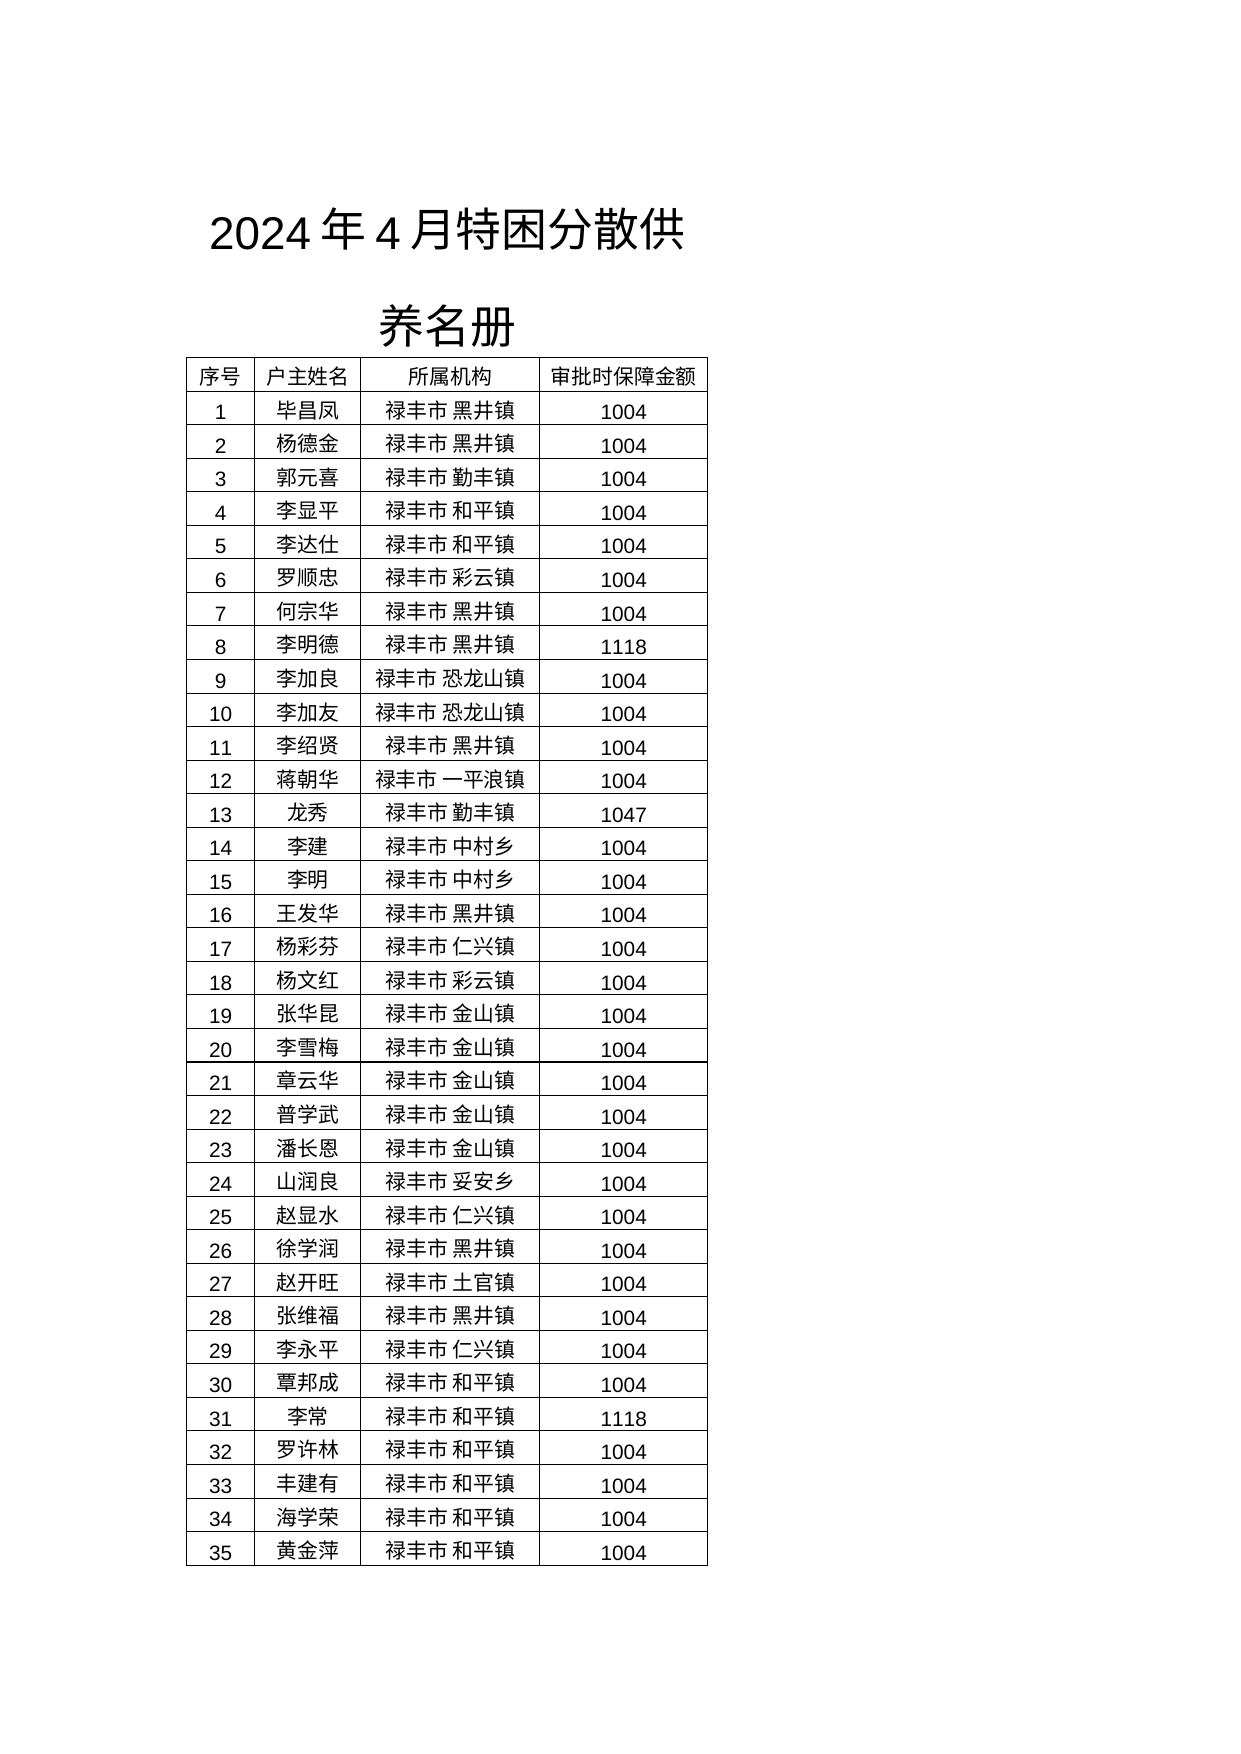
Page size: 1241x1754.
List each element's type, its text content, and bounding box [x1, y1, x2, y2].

table_cell 李永平 [255, 1331, 360, 1363]
table_cell 李建 [255, 828, 360, 860]
table_cell 10 [187, 694, 254, 726]
table_cell 李明德 [255, 626, 360, 659]
table_cell 禄丰市 黑井镇 [361, 425, 539, 458]
table_cell 1004 [540, 761, 707, 793]
table_cell 李显平 [255, 492, 360, 525]
table_cell 1004 [540, 1431, 707, 1464]
table_cell 20 [187, 1029, 254, 1061]
table_cell 25 [187, 1197, 254, 1229]
table_cell 1004 [540, 1197, 707, 1229]
table_cell 普学武 [255, 1096, 360, 1128]
table_cell 1004 [540, 1096, 707, 1128]
table_cell 禄丰市 妥安乡 [361, 1163, 539, 1196]
table_cell 所属机构 [361, 358, 539, 391]
table_cell 章云华 [255, 1063, 360, 1095]
table_cell 禄丰市 仁兴镇 [361, 928, 539, 961]
table_cell 禄丰市 和平镇 [361, 1499, 539, 1531]
table_cell 1004 [540, 861, 707, 894]
table_cell 龙秀 [255, 794, 360, 827]
table_cell 户主姓名 [255, 358, 360, 391]
table_cell 1 [187, 392, 254, 424]
table_cell 1004 [540, 392, 707, 424]
table_cell 35 [187, 1532, 254, 1564]
table_cell 31 [187, 1398, 254, 1430]
table_cell 1004 [540, 1297, 707, 1330]
table_cell 禄丰市 金山镇 [361, 1096, 539, 1128]
table_cell 审批时保障金额 [540, 358, 707, 391]
table_cell 2 [187, 425, 254, 458]
table_cell 禄丰市 金山镇 [361, 1063, 539, 1095]
table_cell 1047 [540, 794, 707, 827]
table_cell 1004 [540, 492, 707, 525]
table_cell 17 [187, 928, 254, 961]
table_cell 1004 [540, 694, 707, 726]
table_cell 禄丰市 土官镇 [361, 1264, 539, 1296]
table_cell 蒋朝华 [255, 761, 360, 793]
table_cell 16 [187, 895, 254, 927]
table_cell 5 [187, 526, 254, 558]
table_cell 禄丰市 和平镇 [361, 1465, 539, 1497]
table_cell 罗顺忠 [255, 559, 360, 592]
table_header 2024年4月特困分散供养名册 [186, 162, 708, 357]
table_cell 杨彩芬 [255, 928, 360, 961]
table_cell 李雪梅 [255, 1029, 360, 1061]
table_cell 禄丰市 黑井镇 [361, 895, 539, 927]
table_cell 潘长恩 [255, 1130, 360, 1162]
table_cell 1004 [540, 1499, 707, 1531]
table_cell 李绍贤 [255, 727, 360, 759]
table_cell 19 [187, 995, 254, 1028]
table_cell 1004 [540, 928, 707, 961]
table_cell 罗许林 [255, 1431, 360, 1464]
table_cell 杨德金 [255, 425, 360, 458]
table_cell 11 [187, 727, 254, 759]
table_cell 禄丰市 彩云镇 [361, 962, 539, 994]
table_cell 黄金萍 [255, 1532, 360, 1564]
table_cell 24 [187, 1163, 254, 1196]
table_cell 禄丰市 黑井镇 [361, 1297, 539, 1330]
table_cell 28 [187, 1297, 254, 1330]
table_cell 1004 [540, 559, 707, 592]
table_cell 禄丰市 一平浪镇 [361, 761, 539, 793]
table_cell 1004 [540, 1063, 707, 1095]
table_cell 禄丰市 黑井镇 [361, 626, 539, 659]
table_cell 禄丰市 黑井镇 [361, 392, 539, 424]
table_cell 禄丰市 和平镇 [361, 1398, 539, 1430]
table_cell 张维福 [255, 1297, 360, 1330]
table_cell 1004 [540, 1230, 707, 1263]
table_cell 李达仕 [255, 526, 360, 558]
table_cell 禄丰市 勤丰镇 [361, 794, 539, 827]
table_cell 1004 [540, 962, 707, 994]
table_cell 海学荣 [255, 1499, 360, 1531]
table_cell 1004 [540, 1029, 707, 1061]
table_cell 王发华 [255, 895, 360, 927]
table_cell 1004 [540, 425, 707, 458]
table_cell 1004 [540, 526, 707, 558]
table_cell 禄丰市 金山镇 [361, 995, 539, 1028]
table_cell 15 [187, 861, 254, 894]
table_cell 1004 [540, 828, 707, 860]
table_cell 7 [187, 593, 254, 625]
table_cell 何宗华 [255, 593, 360, 625]
table_cell 1004 [540, 1532, 707, 1564]
table_cell 禄丰市 彩云镇 [361, 559, 539, 592]
table_cell 序号 [187, 358, 254, 391]
table_cell 禄丰市 仁兴镇 [361, 1197, 539, 1229]
table_cell 14 [187, 828, 254, 860]
table_cell 禄丰市 黑井镇 [361, 593, 539, 625]
table_cell 27 [187, 1264, 254, 1296]
table_cell 禄丰市 金山镇 [361, 1130, 539, 1162]
table_cell 禄丰市 和平镇 [361, 1532, 539, 1564]
table_cell 34 [187, 1499, 254, 1531]
table_cell 13 [187, 794, 254, 827]
table_cell 禄丰市 和平镇 [361, 1431, 539, 1464]
table_cell 杨文红 [255, 962, 360, 994]
table_cell 1004 [540, 1130, 707, 1162]
table_cell 8 [187, 626, 254, 659]
table_cell 18 [187, 962, 254, 994]
table_cell 3 [187, 459, 254, 491]
table_cell 12 [187, 761, 254, 793]
table_cell 30 [187, 1364, 254, 1397]
table_cell 1004 [540, 727, 707, 759]
table_cell 1004 [540, 1163, 707, 1196]
table_cell 1004 [540, 1331, 707, 1363]
table_cell 29 [187, 1331, 254, 1363]
table_cell 32 [187, 1431, 254, 1464]
table_cell 1118 [540, 1398, 707, 1430]
table_cell 李明 [255, 861, 360, 894]
table_cell 9 [187, 660, 254, 692]
table_cell 1004 [540, 1264, 707, 1296]
table_cell 禄丰市 和平镇 [361, 492, 539, 525]
table_cell 禄丰市 仁兴镇 [361, 1331, 539, 1363]
table_cell 1004 [540, 895, 707, 927]
table_cell 赵开旺 [255, 1264, 360, 1296]
table_cell 禄丰市 勤丰镇 [361, 459, 539, 491]
table_cell 覃邦成 [255, 1364, 360, 1397]
table_cell 李加良 [255, 660, 360, 692]
table_cell 禄丰市 恐龙山镇 [361, 660, 539, 692]
table_cell 赵显水 [255, 1197, 360, 1229]
table_cell 22 [187, 1096, 254, 1128]
table_cell 26 [187, 1230, 254, 1263]
table_cell 禄丰市 黑井镇 [361, 1230, 539, 1263]
table_cell 丰建有 [255, 1465, 360, 1497]
table_cell 33 [187, 1465, 254, 1497]
table_cell 禄丰市 金山镇 [361, 1029, 539, 1061]
table_cell 1118 [540, 626, 707, 659]
table_cell 禄丰市 和平镇 [361, 526, 539, 558]
table_cell 1004 [540, 593, 707, 625]
table_cell 山润良 [255, 1163, 360, 1196]
table_cell 禄丰市 黑井镇 [361, 727, 539, 759]
table_cell 1004 [540, 1465, 707, 1497]
table_cell 1004 [540, 660, 707, 692]
table_cell 禄丰市 中村乡 [361, 828, 539, 860]
table_cell 李加友 [255, 694, 360, 726]
table_cell 禄丰市 中村乡 [361, 861, 539, 894]
table_cell 郭元喜 [255, 459, 360, 491]
table_cell 张华昆 [255, 995, 360, 1028]
table_cell 4 [187, 492, 254, 525]
table_cell 毕昌凤 [255, 392, 360, 424]
table_cell 1004 [540, 1364, 707, 1397]
table_cell 徐学润 [255, 1230, 360, 1263]
table_cell 1004 [540, 995, 707, 1028]
table_cell 1004 [540, 459, 707, 491]
table_cell 李常 [255, 1398, 360, 1430]
table_cell 禄丰市 和平镇 [361, 1364, 539, 1397]
table_cell 23 [187, 1130, 254, 1162]
table_cell 6 [187, 559, 254, 592]
table_cell 禄丰市 恐龙山镇 [361, 694, 539, 726]
table_cell 21 [187, 1063, 254, 1095]
